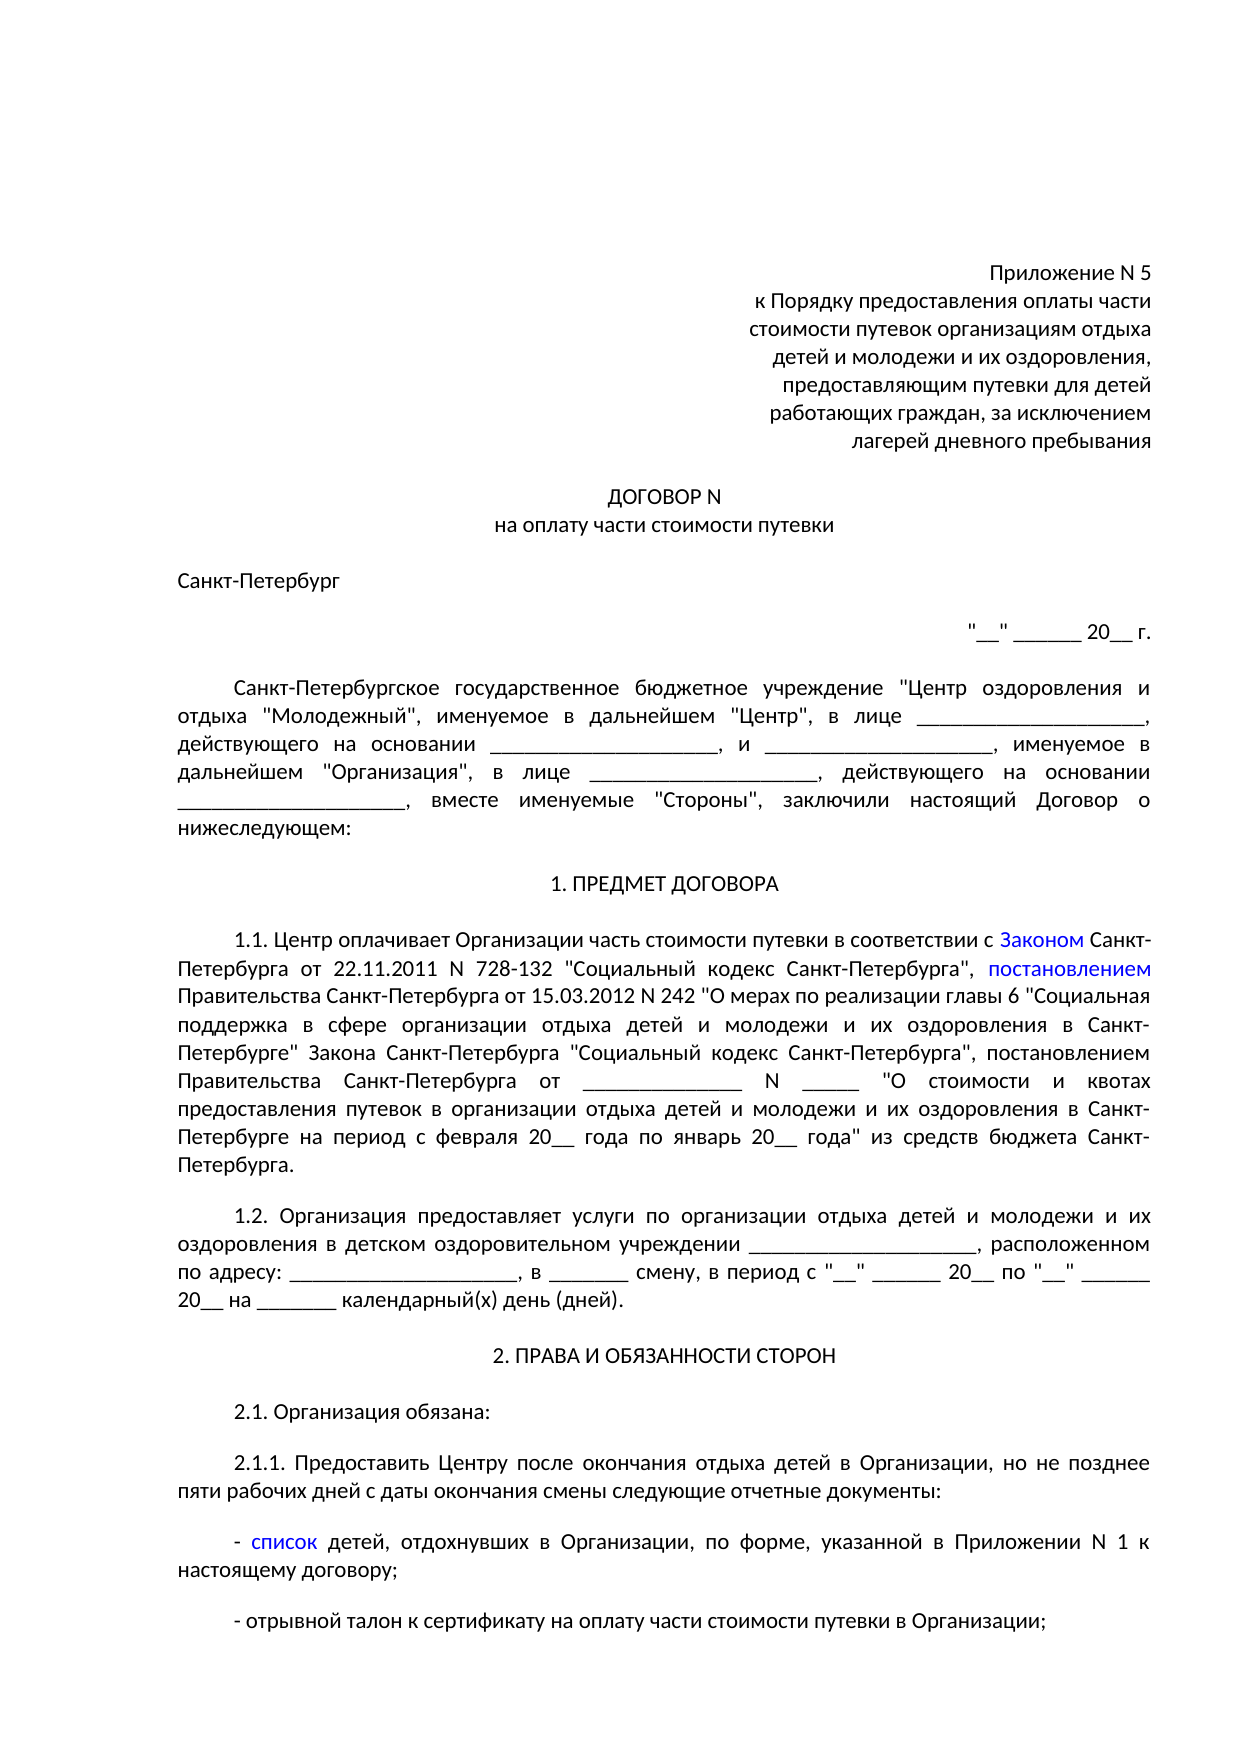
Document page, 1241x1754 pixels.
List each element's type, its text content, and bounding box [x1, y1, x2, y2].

text - отрывной талон к сертификату на оплату части стоимости путевки в Организации; [177, 1606, 1152, 1634]
text детей и молодежи и их оздоровления, [177, 342, 1152, 370]
text 1.1. Центр оплачивает Организации часть стоимости путевки в соответствии с Законом Санкт-Петербурга от 22.11.2011 N 728-132 "Социальный кодекс Санкт-Петербурга", постановлением Правительства Санкт-Петербурга от 15.03.2012 N 242 "О мерах по реализации главы 6 "Социальная поддержка в сфере организации отдыха детей и молодежи и их оздоровления в Санкт-Петербурге" Закона Санкт-Петербурга "Социальный кодекс Санкт-Петербурга", постановлением Правительства Санкт-Петербурга от ______________ N _____ "О стоимости и квотах предоставления путевок в организации отдыха детей и молодежи и их оздоровления в Санкт-Петербурге на период с февраля 20__ года по январь 20__ года" из средств бюджета Санкт-Петербурга. [177, 926, 1152, 1178]
text на оплату части стоимости путевки [177, 510, 1152, 538]
text стоимости путевок организациям отдыха [177, 314, 1152, 342]
text работающих граждан, за исключением [177, 398, 1152, 426]
text "__" ______ 20__ г. [177, 617, 1152, 645]
text лагерей дневного пребывания [177, 426, 1152, 454]
text - список детей, отдохнувших в Организации, по форме, указанной в Приложении N 1 к настоящему договору; [177, 1527, 1152, 1583]
text 1. ПРЕДМЕТ ДОГОВОРА [177, 869, 1152, 898]
text 2.1. Организация обязана: [177, 1397, 1152, 1425]
text 2.1.1. Предоставить Центру после окончания отдыха детей в Организации, но не позднее пяти рабочих дней с даты окончания смены следующие отчетные документы: [177, 1448, 1152, 1504]
text Санкт-Петербург [177, 566, 1152, 594]
text к Порядку предоставления оплаты части [177, 286, 1152, 314]
text Санкт-Петербургское государственное бюджетное учреждение "Центр оздоровления и отдыха "Молодежный", именуемое в дальнейшем "Центр", в лице ____________________, действующего на основании ____________________, и ____________________, именуемое в дальнейшем "Организация", в лице ____________________, действующего на основании ____________________, вместе именуемые "Стороны", заключили настоящий Договор о нижеследующем: [177, 673, 1152, 842]
text 1.2. Организация предоставляет услуги по организации отдыха детей и молодежи и их оздоровления в детском оздоровительном учреждении ____________________, расположенном по адресу: ____________________, в _______ смену, в период с "__" ______ 20__ по "__" ______ 20__ на _______ календарный(х) день (дней). [177, 1201, 1152, 1313]
text Приложение N 5 [177, 258, 1152, 286]
text предоставляющим путевки для детей [177, 370, 1152, 398]
text ДОГОВОР N [177, 482, 1152, 510]
text 2. ПРАВА И ОБЯЗАННОСТИ СТОРОН [177, 1341, 1152, 1369]
